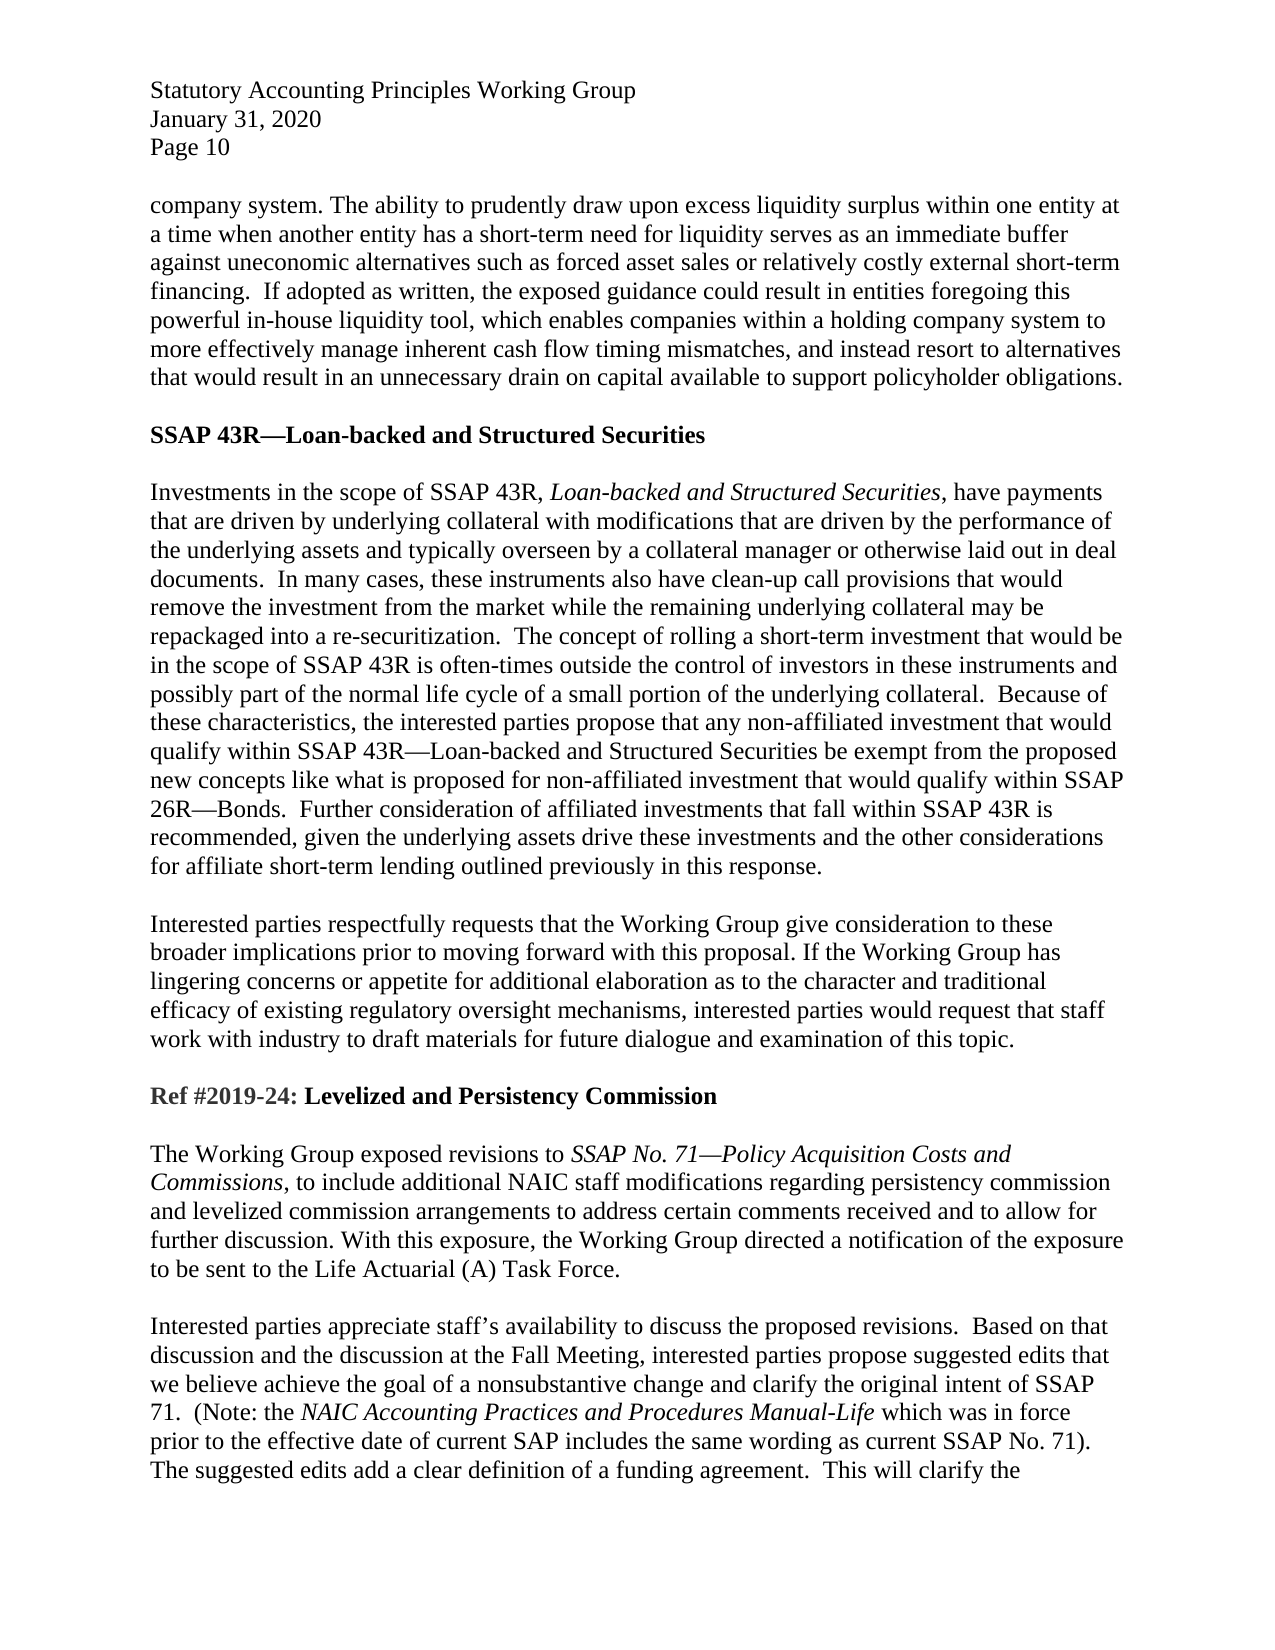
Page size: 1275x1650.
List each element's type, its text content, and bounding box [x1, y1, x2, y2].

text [150, 1311, 1125, 1484]
text Interested parties respectfully requests that the Working Group give consideration to these broader implications prior to moving forward with this proposal. If the Working Group has lingering concerns or appetite for additional elaboration as to the character and traditional efficacy of existing regulatory oversight mechanisms, interested parties would request that staff work with industry to draft materials for future dialogue and examination of this topic. [150, 909, 1125, 1052]
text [150, 190, 1125, 391]
text SSAP 43R—Loan-backed and Structured Securities [150, 420, 1125, 449]
text Investments in the scope of SSAP 43R, Loan-backed and Structured Securities, have payments that are driven by underlying collateral with modifications that are driven by the performance of the underlying assets and typically overseen by a collateral manager or otherwise laid out in deal documents. In many cases, these instruments also have clean-up call provisions that would remove the investment from the market while the remaining underlying collateral may be repackaged into a re-securitization. The concept of rolling a short-term investment that would be in the scope of SSAP 43R is often-times outside the control of investors in these instruments and possibly part of the normal life cycle of a small portion of the underlying collateral. Because of these characteristics, the interested parties propose that any non-affiliated investment that would qualify within SSAP 43R—Loan-backed and Structured Securities be exempt from the proposed new concepts like what is proposed for non-affiliated investment that would qualify within SSAP 26R—Bonds. Further consideration of affiliated investments that fall within SSAP 43R is recommended, given the underlying assets drive these investments and the other considerations for affiliate short-term lending outlined previously in this response. [150, 477, 1125, 880]
subtitle Ref #2019-24: Levelized and Persistency Commission [150, 1081, 1125, 1110]
text The Working Group exposed revisions to SSAP No. 71—Policy Acquisition Costs and Commissions, to include additional NAIC staff modifications regarding persistency commission and levelized commission arrangements to address certain comments received and to allow for further discussion. With this exposure, the Working Group directed a notification of the exposure to be sent to the Life Actuarial (A) Task Force. [150, 1139, 1125, 1282]
